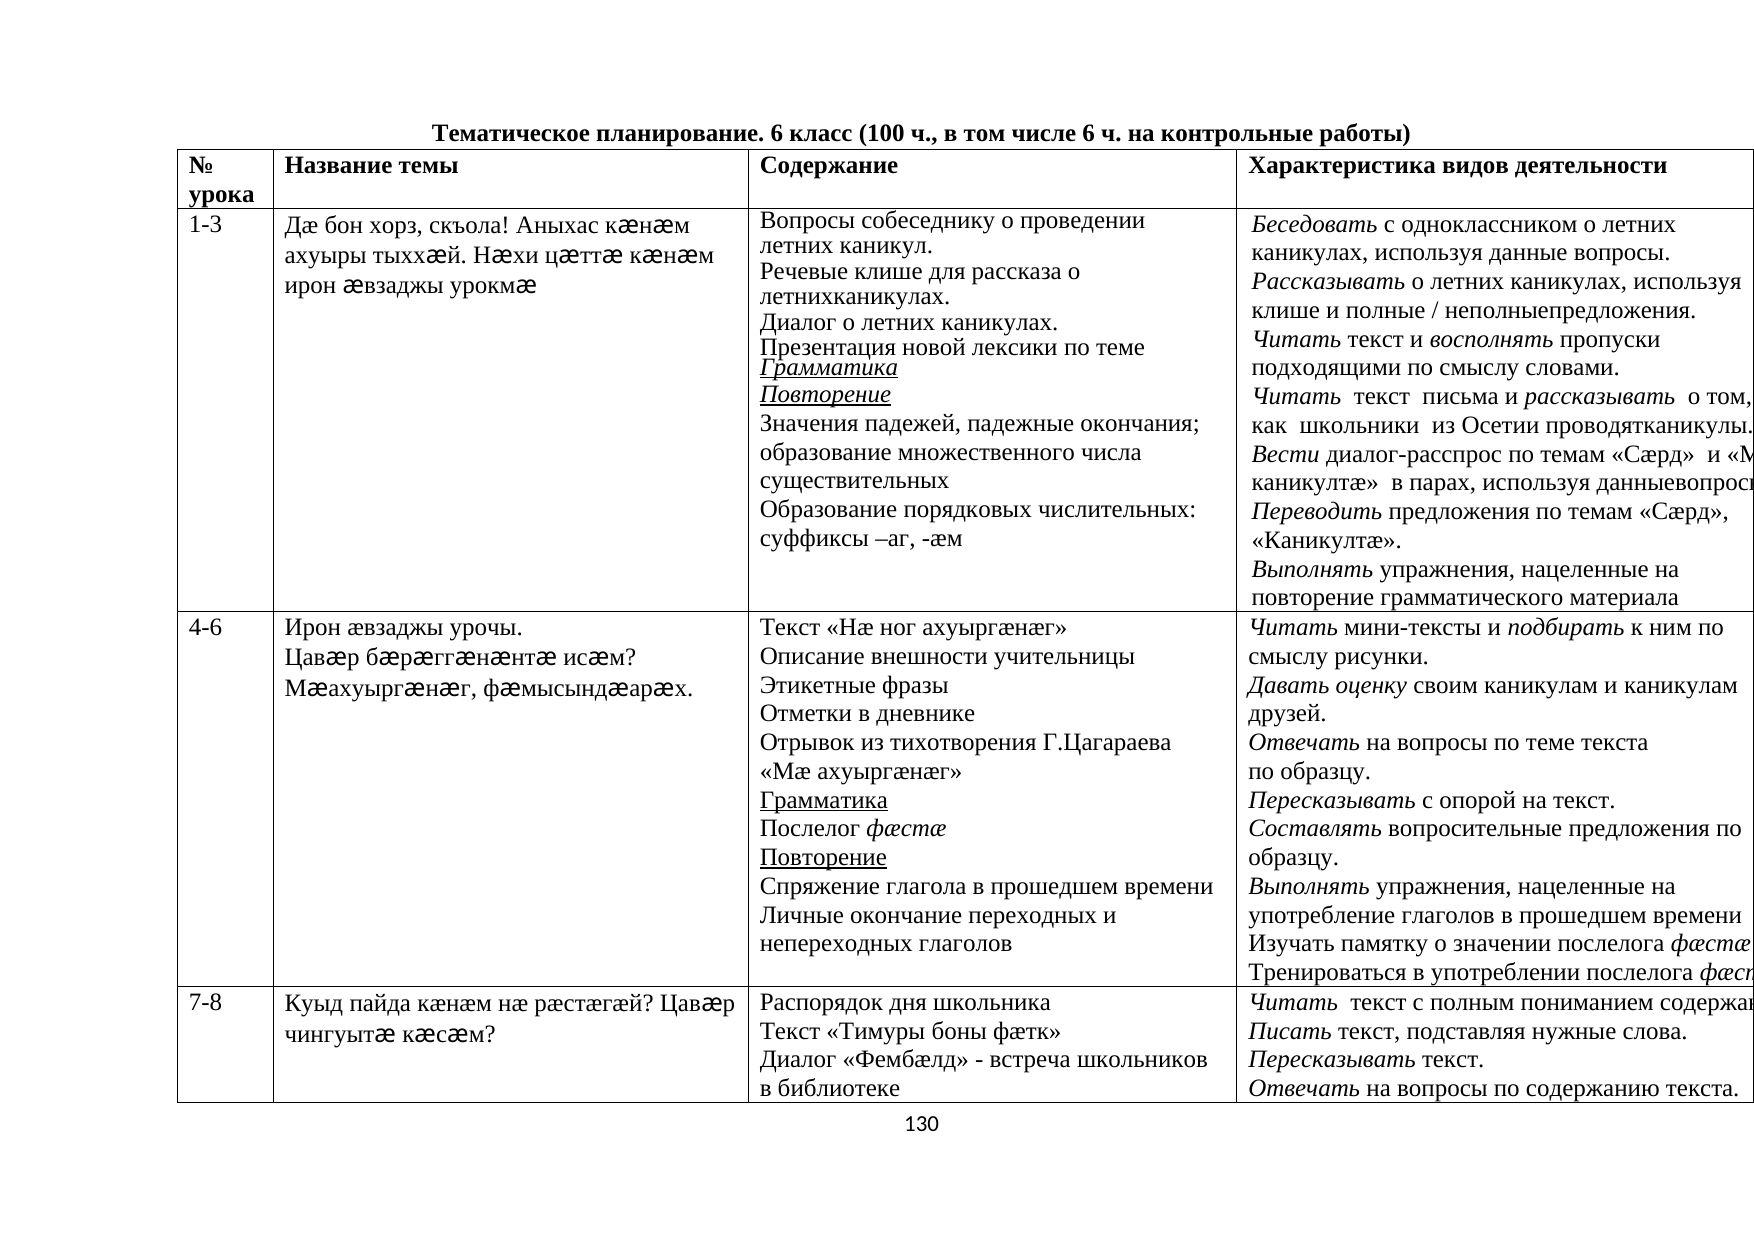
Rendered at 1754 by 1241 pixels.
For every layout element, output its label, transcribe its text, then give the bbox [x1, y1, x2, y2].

table_cell Вопросы собеседнику о проведении летних каникул. Речевые клише для рассказа о летнихканикулах. Диалог о летних каникулах. Презентация новой лексики по теме Грамматика Повторение Значения падежей, падежные окончания; образование множественного числа существительных Образование порядковых числительных: суффиксы –аг, -æм [749, 209, 1236, 611]
table_cell Читать мини-тексты и подбирать к ним по смыслу рисунки. Давать оценку своим каникулам и каникулам друзей. Отвечать на вопросы по теме текста по образцу. Пересказывать с опорой на текст. Составлять вопросительные предложения по образцу. Выполнять упражнения, нацеленные на употребление глаголов в прошедшем времени Изучать памятку о значении послелога фæстæ Тренироваться в употреблении послелога фæстæ [1237, 612, 1753, 986]
table_cell 1-3 [178, 209, 273, 611]
table_header Название темы [274, 150, 748, 208]
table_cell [749, 987, 1236, 1102]
table_cell Ирон æвзаджы урочы. Цавӕр бӕрӕггӕнӕнтӕ исӕм? Мӕахуыргӕнӕг, фӕмысындӕарӕх. [274, 612, 748, 986]
table_cell 7-8 [178, 987, 273, 1102]
text Тематическое планирование. 6 класс (100 ч., в том числе 6 ч. на контрольные работы) [177, 118, 1665, 147]
table_cell Текст «Нæ ног ахуыргæнæг» Описание внешности учительницы Этикетные фразы Отметки в дневнике Отрывок из тихотворения Г.Цагараева «Мæ ахуыргæнæг» Грамматика Послелог фæстæ Повторение Спряжение глагола в прошедшем времени Личные окончание переходных и непереходных глаголов [749, 612, 1236, 986]
table_header № урока [178, 150, 273, 208]
table_header Содержание [749, 150, 1236, 208]
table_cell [274, 987, 748, 1102]
table_header Характеристика видов деятельности [1237, 150, 1753, 208]
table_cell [1237, 987, 1753, 1102]
table_cell Беседовать с одноклассником о летних каникулах, используя данные вопросы. Рассказывать о летних каникулах, используя клише и полные / неполныепредложения. Читать текст и восполнять пропуски подходящими по смыслу словами. Читать текст письма и рассказывать о том, как школьники из Осетии проводятканикулы. Вести диалог-расспрос по темам «Сæрд» и «Мæ каникултæ» в парах, используя данныевопросы. Переводить предложения по темам «Сæрд», «Каникултæ». Выполнять упражнения, нацеленные на повторение грамматического материала [1237, 209, 1753, 611]
table_cell 4-6 [178, 612, 273, 986]
table_cell Дæ бон хорз, скъола! Аныхас кӕнӕм ахуыры тыххӕй. Нӕхи цӕттӕ кӕнӕм ирон ӕвзаджы урокмӕ [274, 209, 748, 611]
